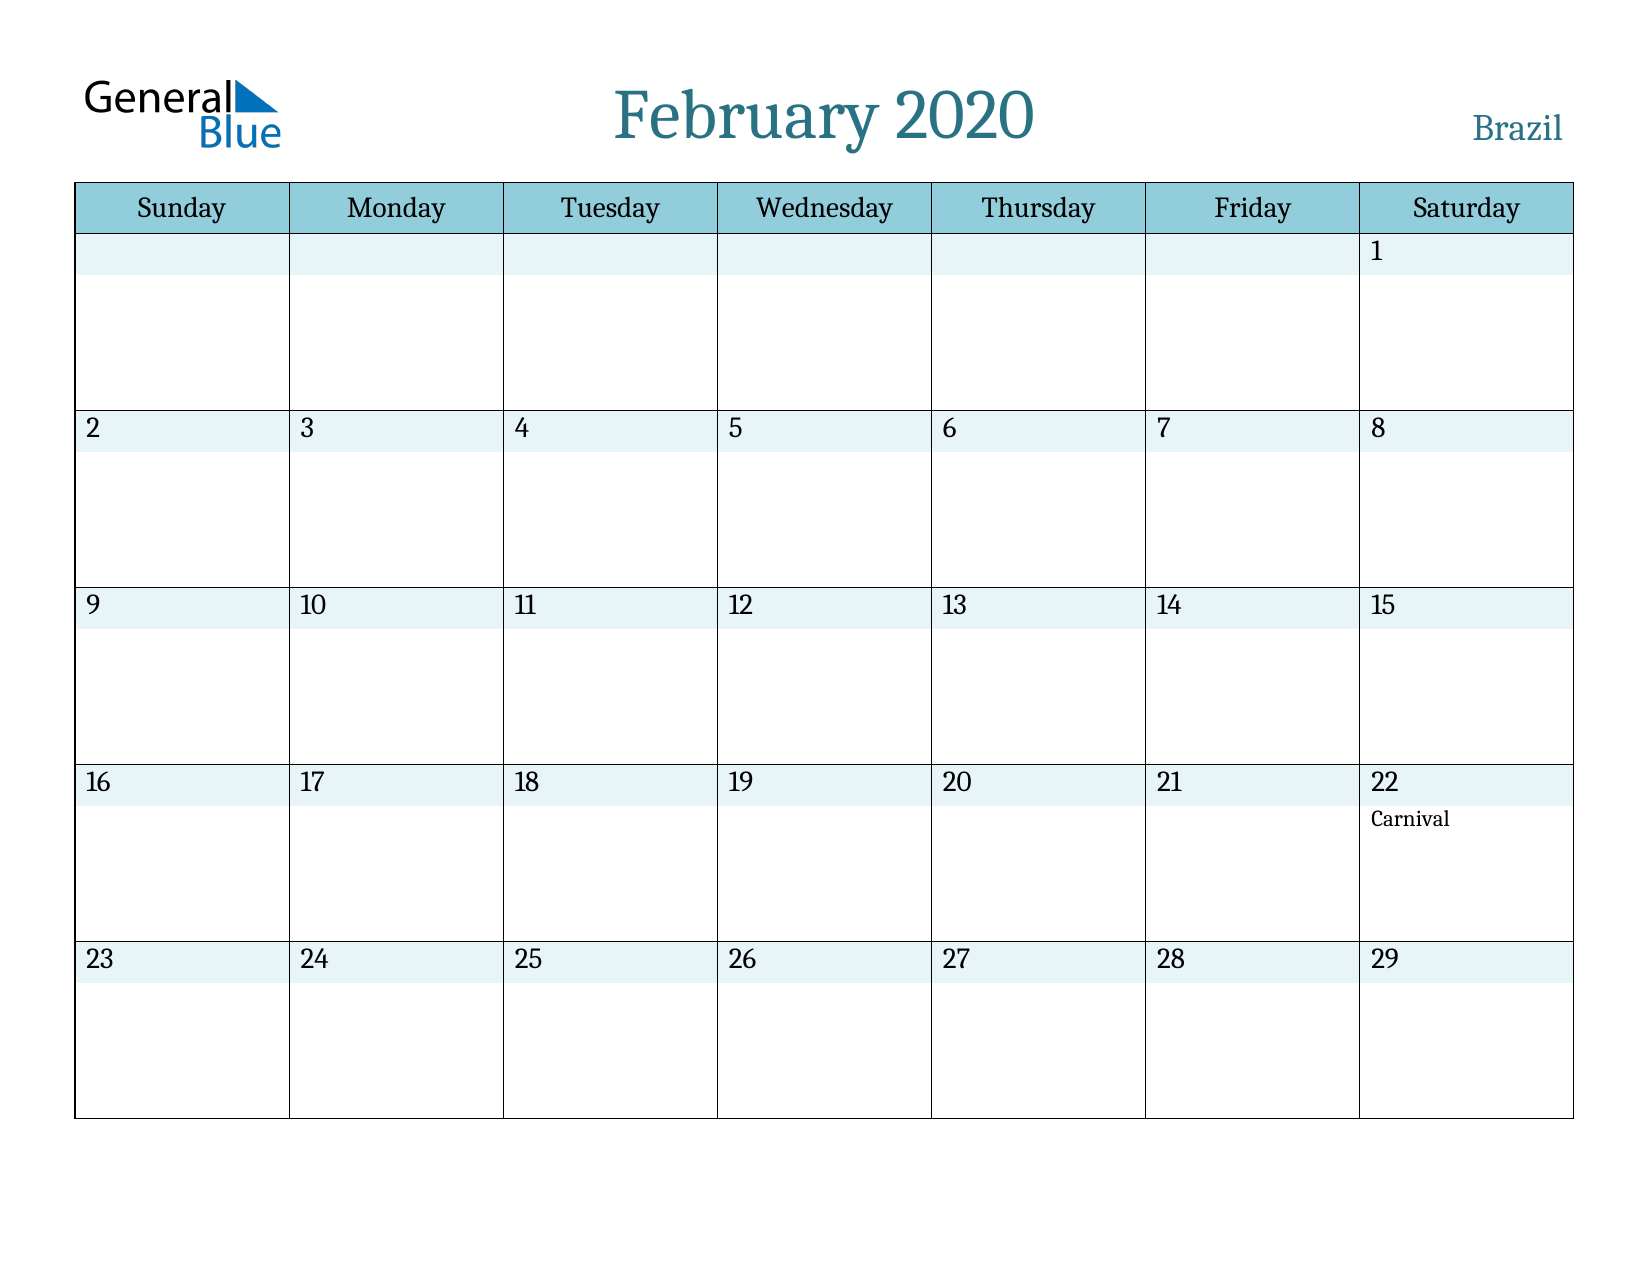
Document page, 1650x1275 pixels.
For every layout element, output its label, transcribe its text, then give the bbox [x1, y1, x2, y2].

table_header [75, 75, 503, 182]
table_cell [76, 234, 289, 275]
table_cell [1360, 275, 1573, 410]
table_cell 26 [718, 942, 931, 983]
table_cell 16 [76, 765, 289, 806]
table_cell [290, 983, 503, 1118]
table_cell [290, 629, 503, 764]
table_header Brazil [1146, 75, 1574, 182]
table_cell Friday [1146, 183, 1359, 233]
table_cell 27 [932, 942, 1145, 983]
table_cell [76, 983, 289, 1118]
table_cell 21 [1146, 765, 1359, 806]
table_cell 19 [718, 765, 931, 806]
table_cell [76, 275, 289, 410]
table_cell [1146, 234, 1359, 275]
table_cell [1146, 983, 1359, 1118]
table_cell [718, 983, 931, 1118]
table_cell [932, 983, 1145, 1118]
table_cell 13 [932, 588, 1145, 629]
table_cell 4 [504, 411, 717, 452]
table_cell [932, 806, 1145, 941]
table_cell [932, 629, 1145, 764]
picture [85, 80, 281, 148]
table_cell [718, 806, 931, 941]
table_cell [718, 629, 931, 764]
table_cell [504, 983, 717, 1118]
table_cell Sunday [76, 183, 289, 233]
table_cell 9 [76, 588, 289, 629]
table_cell [1146, 806, 1359, 941]
table_cell [76, 629, 289, 764]
table_cell 24 [290, 942, 503, 983]
table_cell 10 [290, 588, 503, 629]
table_cell [1360, 452, 1573, 587]
table_cell 3 [290, 411, 503, 452]
table_cell [504, 806, 717, 941]
table_cell 17 [290, 765, 503, 806]
table_cell [1360, 983, 1573, 1118]
table_cell 23 [76, 942, 289, 983]
table_cell [1146, 452, 1359, 587]
table_cell Carnival [1360, 806, 1573, 941]
table_cell Tuesday [504, 183, 717, 233]
table_cell [504, 275, 717, 410]
table_cell 20 [932, 765, 1145, 806]
table_cell 22 [1360, 765, 1573, 806]
table_cell 11 [504, 588, 717, 629]
table_cell 28 [1146, 942, 1359, 983]
table_cell [932, 275, 1145, 410]
table_header February 2020 [503, 75, 1146, 182]
table_cell Wednesday [718, 183, 931, 233]
table_cell 25 [504, 942, 717, 983]
table_cell [504, 234, 717, 275]
table_cell [718, 275, 931, 410]
table_cell [1146, 629, 1359, 764]
table_cell 18 [504, 765, 717, 806]
table_cell [76, 806, 289, 941]
table_cell 7 [1146, 411, 1359, 452]
table_cell 14 [1146, 588, 1359, 629]
table_cell [932, 234, 1145, 275]
table_cell [290, 806, 503, 941]
table_cell [290, 452, 503, 587]
table_cell [504, 629, 717, 764]
table_cell [1360, 629, 1573, 764]
table_cell [718, 234, 931, 275]
table_cell 1 [1360, 234, 1573, 275]
table_cell [932, 452, 1145, 587]
table_cell 5 [718, 411, 931, 452]
table_cell 15 [1360, 588, 1573, 629]
table_cell [290, 275, 503, 410]
table_cell 2 [76, 411, 289, 452]
table_cell [504, 452, 717, 587]
table_cell Saturday [1360, 183, 1573, 233]
table_cell 6 [932, 411, 1145, 452]
table_cell 12 [718, 588, 931, 629]
table_cell [718, 452, 931, 587]
table_cell [76, 452, 289, 587]
table_cell 8 [1360, 411, 1573, 452]
table_cell 29 [1360, 942, 1573, 983]
table_cell [1146, 275, 1359, 410]
table_cell Monday [290, 183, 503, 233]
table_cell Thursday [932, 183, 1145, 233]
table_cell [290, 234, 503, 275]
